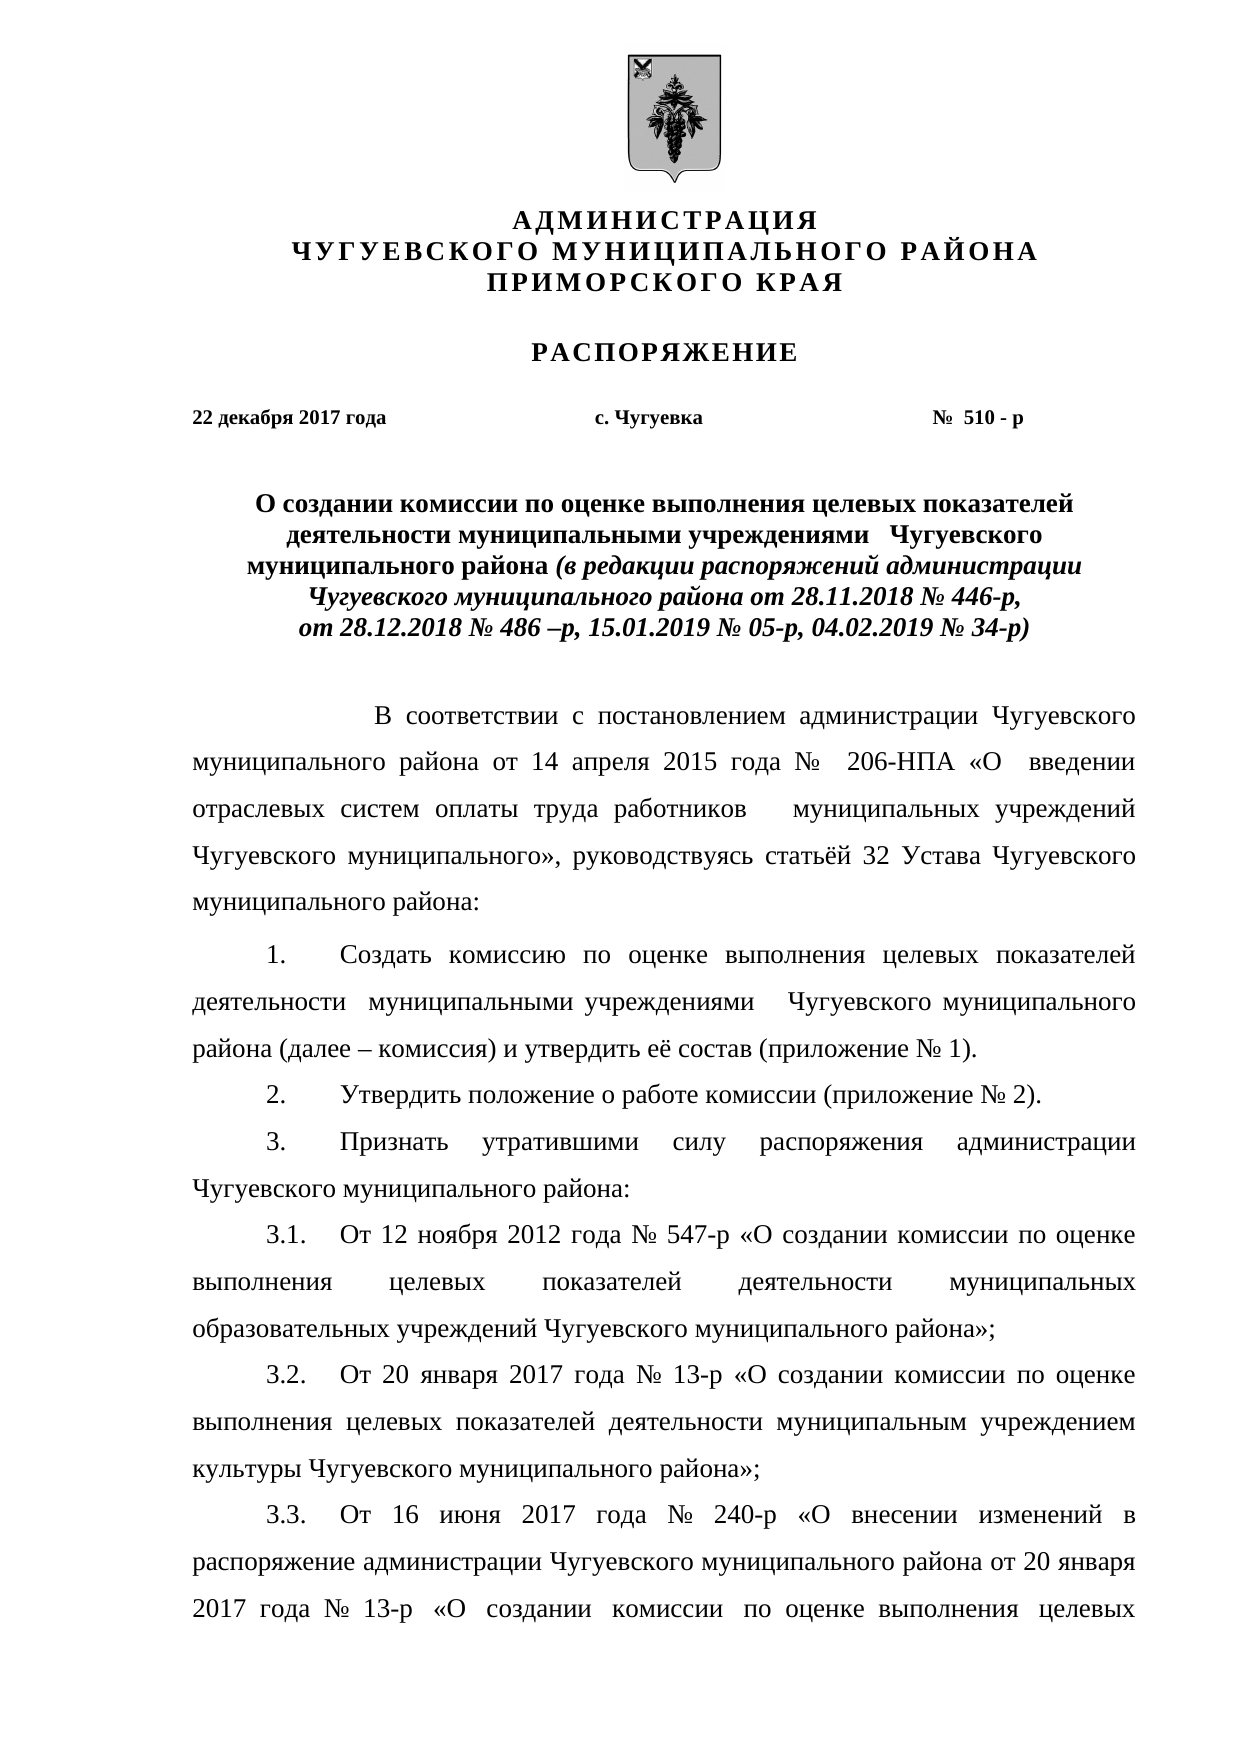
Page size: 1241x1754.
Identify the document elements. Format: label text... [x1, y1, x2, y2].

list Утвердить положение о работе комиссии (приложение № 2). [192, 1078, 1137, 1109]
list Создать комиссию по оценке выполнения целевых показателей деятельности муниципальными учреждениями Чугуевского муниципального района (далее – комиссия) и утвердить её состав (приложение № 1). [192, 938, 1137, 1063]
list От 12 ноября 2012 года № 547-р «О создании комиссии по оценке выполнения целевых показателей деятельности муниципальных образовательных учреждений Чугуевского муниципального района»; [192, 1218, 1137, 1343]
list От 16 июня 2017 года № 240-р «О внесении изменений в распоряжение администрации Чугуевского муниципального района от 20 января 2017 года № 13-р «О создании комиссии по оценке выполнения целевых [192, 1498, 1137, 1623]
text 22 декабря 2017 года с. Чугуевка № 510 - р [192, 405, 1137, 429]
text РАСПОРЯЖЕНИЕ [192, 336, 1137, 367]
text АДМИНИСТРАЦИЯ [192, 204, 1137, 235]
text О создании комиссии по оценке выполнения целевых показателей деятельности муниципальными учреждениями Чугуевского муниципального района (в редакции распоряжений администрации Чугуевского муниципального района от 28.11.2018 № 446-р, от 28.12.2018 № 486 –р, 15.01.2019 № 05-р, 04.02.2019 № 34-р) [192, 487, 1137, 643]
text ЧУГУЕВСКОГО МУНИЦИПАЛЬНОГО РАЙОНА [192, 235, 1137, 266]
subtitle В соответствии с постановлением администрации Чугуевского муниципального района от 14 апреля 2015 года № 206-НПА «О введении отраслевых систем оплаты труда работников муниципальных учреждений Чугуевского муниципального», руководствуясь статьёй 32 Устава Чугуевского муниципального района: [192, 699, 1137, 917]
list От 20 января 2017 года № 13-р «О создании комиссии по оценке выполнения целевых показателей деятельности муниципальным учреждением культуры Чугуевского муниципального района»; [192, 1358, 1137, 1483]
picture [623, 44, 725, 193]
text ПРИМОРСКОГО КРАЯ [192, 266, 1137, 297]
list Признать утратившими силу распоряжения администрации Чугуевского муниципального района: [192, 1125, 1137, 1203]
